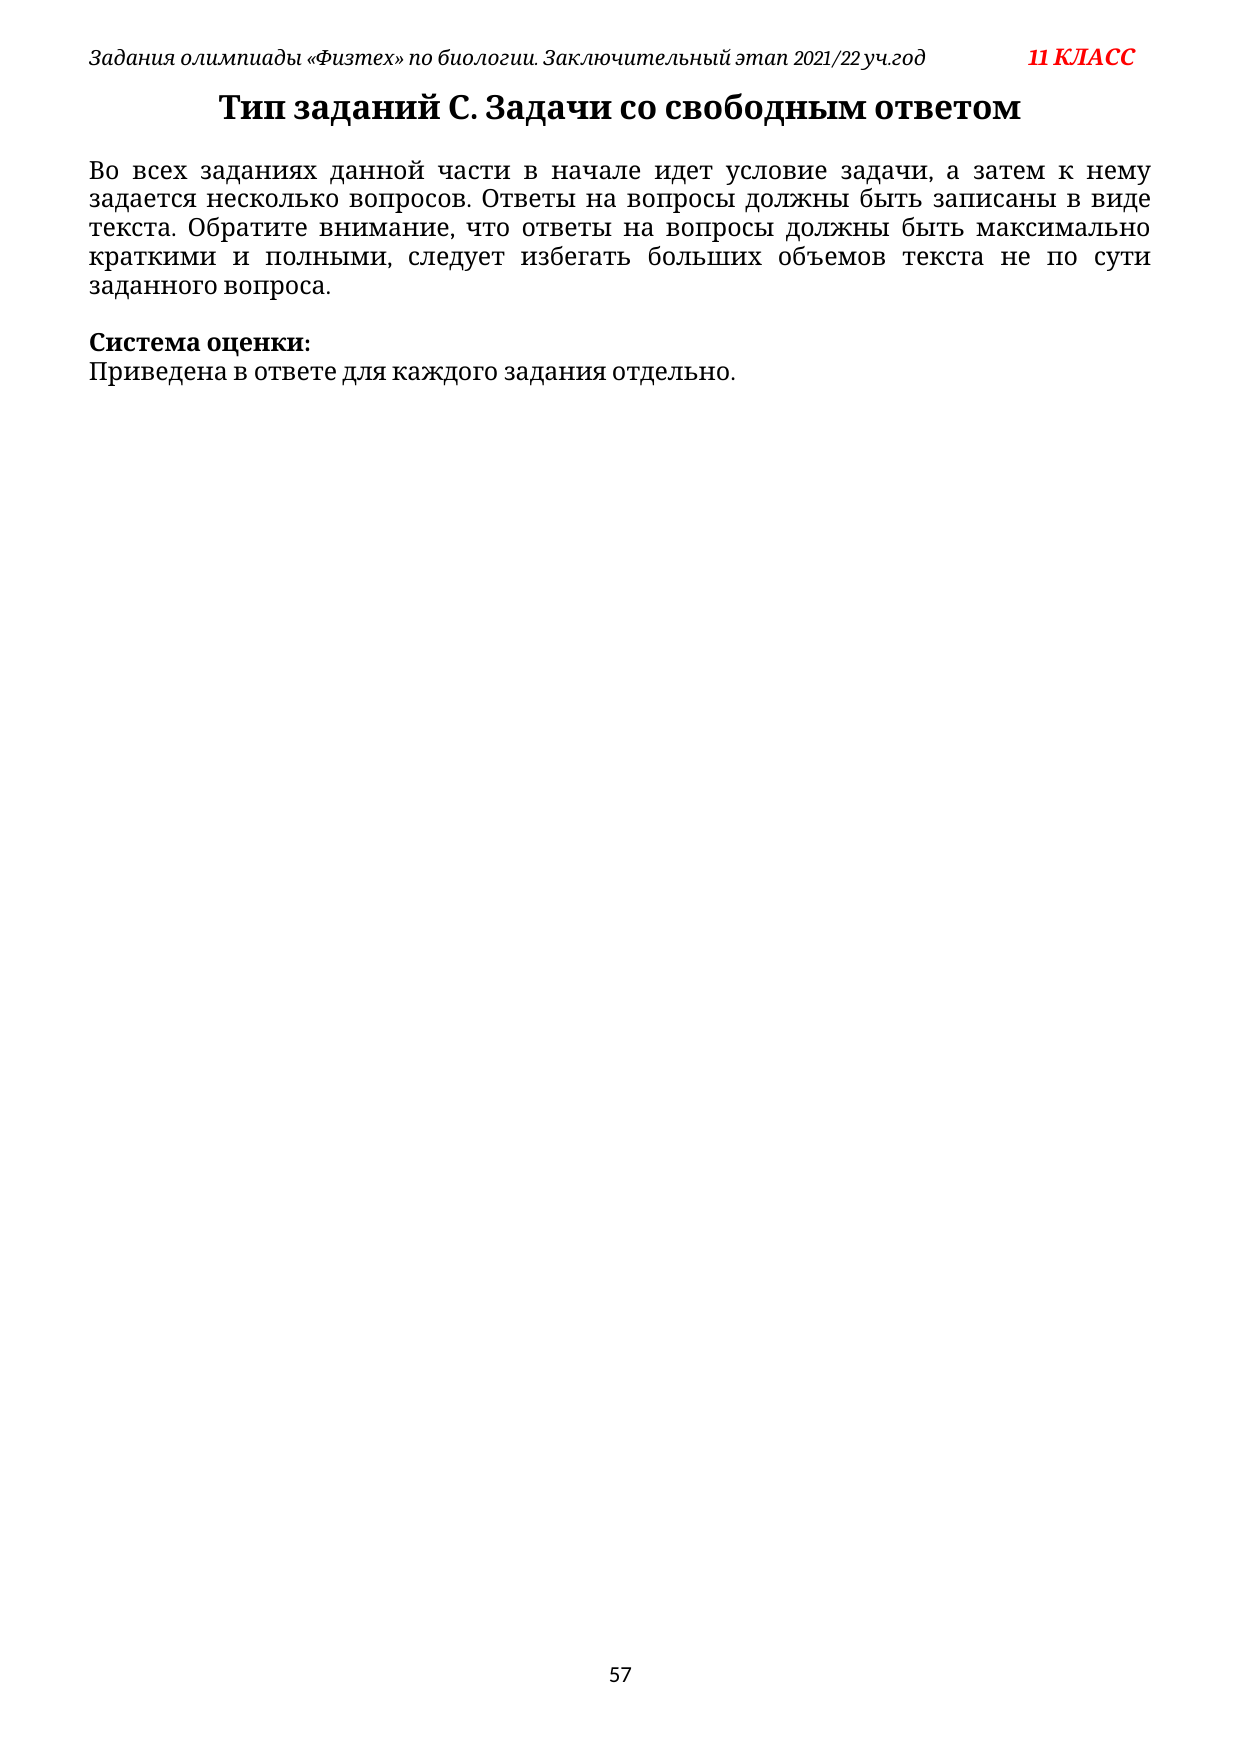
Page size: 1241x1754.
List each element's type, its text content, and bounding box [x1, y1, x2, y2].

text Во всех заданиях данной части в начале идет условие задачи, а затем к нему задается несколько вопросов. Ответы на вопросы должны быть записаны в виде текста. Обратите внимание, что ответы на вопросы должны быть максимально краткими и полными, следует избегать больших объемов текста не по сути заданного вопроса. [89, 157, 1152, 300]
text Тип заданий С. Задачи со свободным ответом [89, 89, 1152, 128]
text Приведена в ответе для каждого задания отдельно. [89, 358, 1152, 387]
text Система оценки: [89, 329, 1152, 358]
